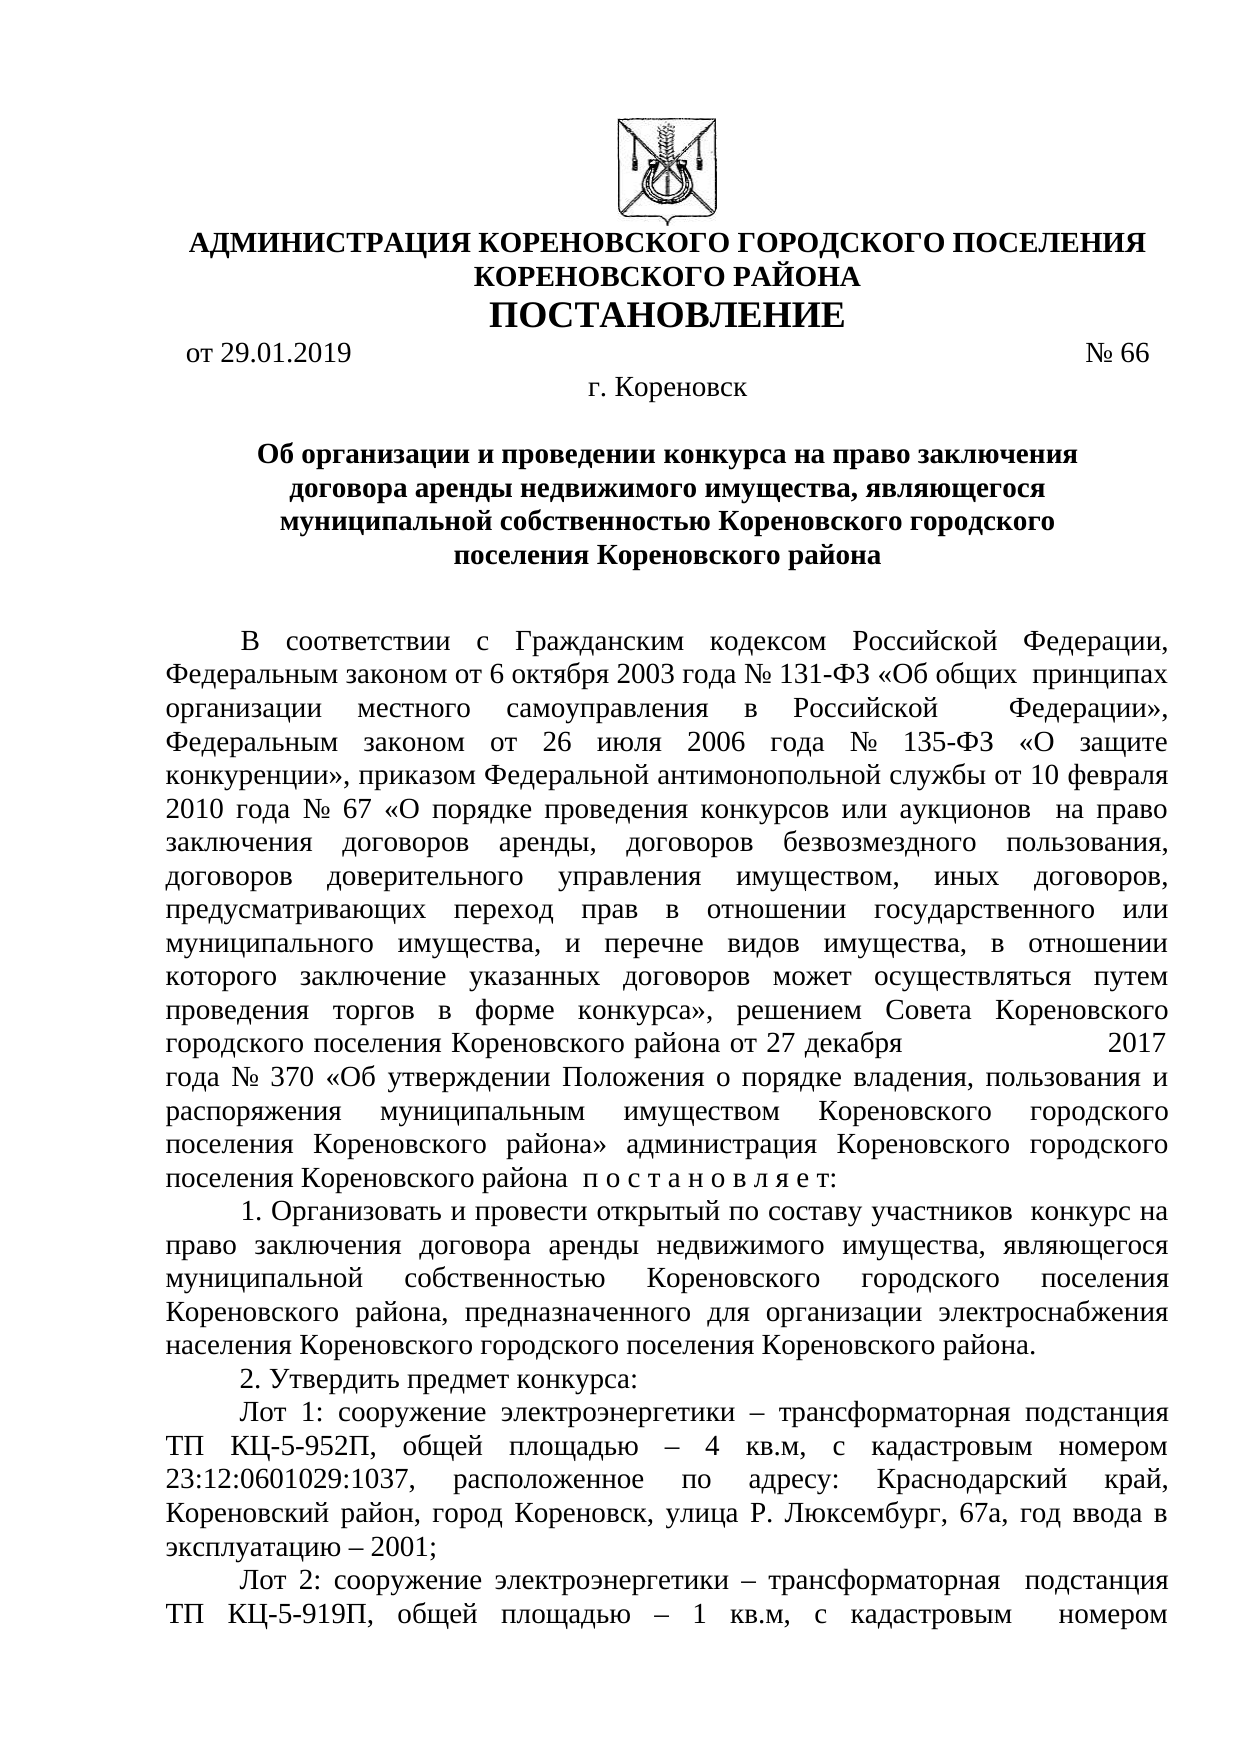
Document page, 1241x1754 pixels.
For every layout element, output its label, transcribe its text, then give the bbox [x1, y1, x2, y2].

text АДМИНИСТРАЦИЯ КОРЕНОВСКОГО ГОРОДСКОГО ПОСЕЛЕНИЯ [165, 225, 1169, 259]
text Лот 1: сооружение электроэнергетики – трансформаторная подстанция ТП КЦ-5-952П, общей площадью – 4 кв.м, с кадастровым номером 23:12:0601029:1037, расположенное по адресу: Краснодарский край, Кореновский район, город Кореновск, улица Р. Люксембург, 67а, год ввода в эксплуатацию – 2001; [165, 1394, 1169, 1562]
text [165, 1562, 1169, 1629]
text КОРЕНОВСКОГО РАЙОНА [165, 259, 1169, 292]
text В соответствии с Гражданским кодексом Российской Федерации, Федеральным законом от 6 октября 2003 года № 131-ФЗ «Об общих принципах организации местного самоуправления в Российской Федерации», Федеральным законом от 26 июля 2006 года № 135-ФЗ «О защите конкуренции», приказом Федеральной антимонопольной службы от 10 февраля 2010 года № 67 «О порядке проведения конкурсов или аукционов на право заключения договоров аренды, договоров безвозмездного пользования, договоров доверительного управления имуществом, иных договоров, предусматривающих переход прав в отношении государственного или муниципального имущества, и перечне видов имущества, в отношении которого заключение указанных договоров может осуществляться путем проведения торгов в форме конкурса», решением Совета Кореновского городского поселения Кореновского района от 27 декабря 2017 года № 370 «Об утверждении Положения о порядке владения, пользования и распоряжения муниципальным имуществом Кореновского городского поселения Кореновского района» администрация Кореновского городского поселения Кореновского района п о с т а н о в л я е т: [165, 623, 1169, 1193]
text 1. Организовать и провести открытый по составу участников конкурс на право заключения договора аренды недвижимого имущества, являющегося муниципальной собственностью Кореновского городского поселения Кореновского района, предназначенного для организации электроснабжения населения Кореновского городского поселения Кореновского района. [165, 1193, 1169, 1361]
text муниципальной собственностью Кореновского городского [165, 503, 1169, 537]
text от 29.01.2019 № 66 [165, 336, 1169, 369]
text ПОСТАНОВЛЕНИЕ [165, 292, 1169, 336]
picture [617, 118, 718, 226]
text г. Кореновск [165, 369, 1169, 403]
text 2. Утвердить предмет конкурса: [239, 1361, 1169, 1394]
text Об организации и проведении конкурса на право заключения [165, 436, 1169, 470]
text поселения Кореновского района [165, 537, 1169, 570]
text договора аренды недвижимого имущества, являющегося [165, 470, 1169, 503]
